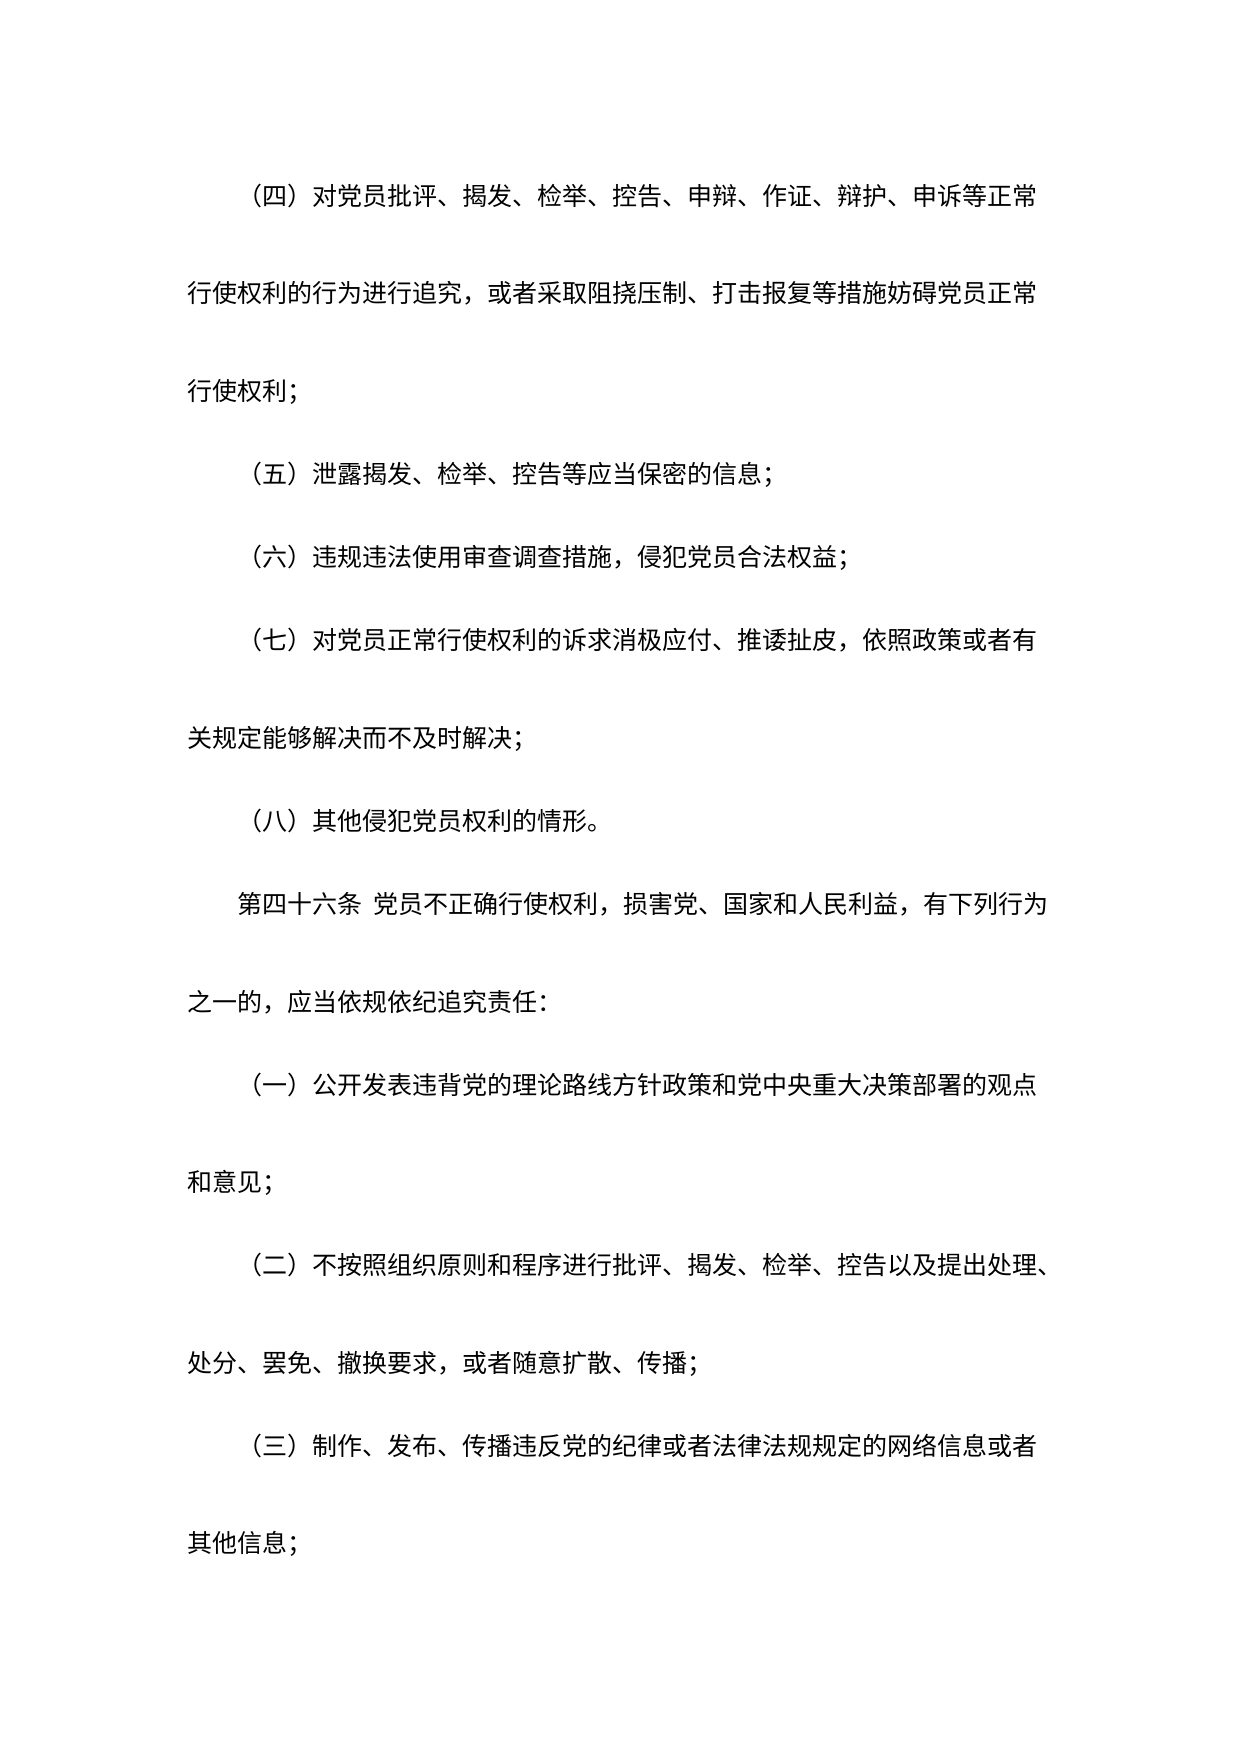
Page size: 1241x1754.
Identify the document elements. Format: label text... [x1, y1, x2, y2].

text （六）违规违法使用审查调查措施，侵犯党员合法权益； [187, 523, 1053, 588]
text 第四十六条 党员不正确行使权利，损害党、国家和人民利益，有下列行为之一的，应当依规依纪追究责任： [187, 870, 1053, 1033]
text （四）对党员批评、揭发、检举、控告、申辩、作证、辩护、申诉等正常行使权利的行为进行追究，或者采取阻挠压制、打击报复等措施妨碍党员正常行使权利； [187, 162, 1053, 422]
text （一）公开发表违背党的理论路线方针政策和党中央重大决策部署的观点和意见； [187, 1051, 1053, 1213]
text （二）不按照组织原则和程序进行批评、揭发、检举、控告以及提出处理、处分、罢免、撤换要求，或者随意扩散、传播； [187, 1231, 1053, 1394]
text （三）制作、发布、传播违反党的纪律或者法律法规规定的网络信息或者其他信息； [187, 1412, 1053, 1574]
text （八）其他侵犯党员权利的情形。 [187, 787, 1053, 852]
text （七）对党员正常行使权利的诉求消极应付、推诿扯皮，依照政策或者有关规定能够解决而不及时解决； [187, 606, 1053, 769]
text （五）泄露揭发、检举、控告等应当保密的信息； [187, 440, 1053, 505]
